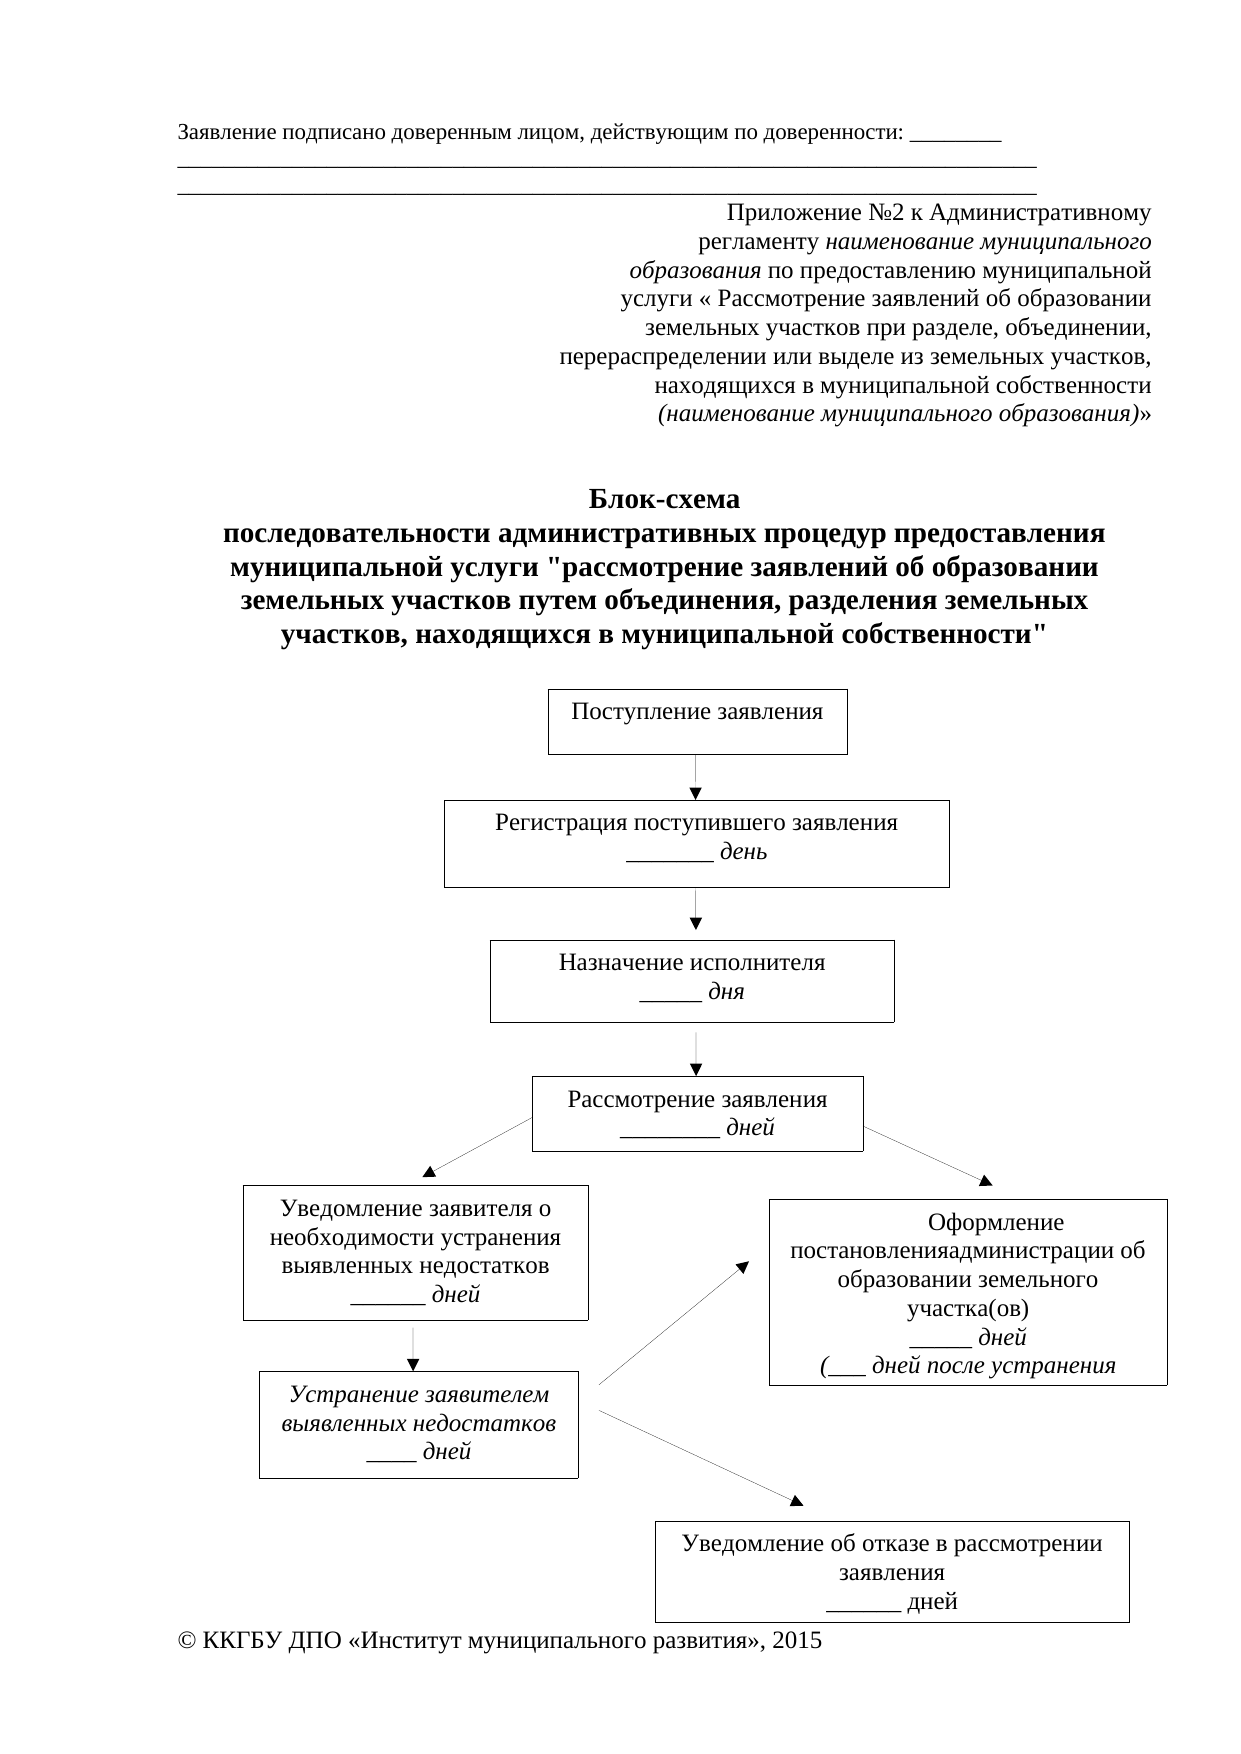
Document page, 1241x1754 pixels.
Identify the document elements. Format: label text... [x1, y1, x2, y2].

text ___________________________________________________________________________ [177, 144, 1152, 171]
text Приложение №2 к Административному [177, 197, 1152, 226]
text перераспределении или выделе из земельных участков, [177, 341, 1152, 370]
text Блок-схема [177, 482, 1152, 515]
text (наименование муниципального образования)» [177, 398, 1152, 427]
text находящихся в муниципальной собственности [177, 370, 1152, 398]
text образования по предоставлению муниципальной [177, 255, 1152, 283]
text ___________________________________________________________________________ [177, 171, 1152, 197]
text земельных участков при разделе, объединении, [177, 312, 1152, 341]
text услуги « Рассмотрение заявлений об образовании [177, 283, 1152, 312]
text Заявление подписано доверенным лицом, действующим по доверенности: ________ [177, 118, 1152, 144]
text последовательности административных процедур предоставления муниципальной услуги "рассмотрение заявлений об образовании земельных участков путем объединения, разделения земельных участков, находящихся в муниципальной собственности" [177, 515, 1152, 649]
text регламенту наименование муниципального [177, 226, 1152, 255]
